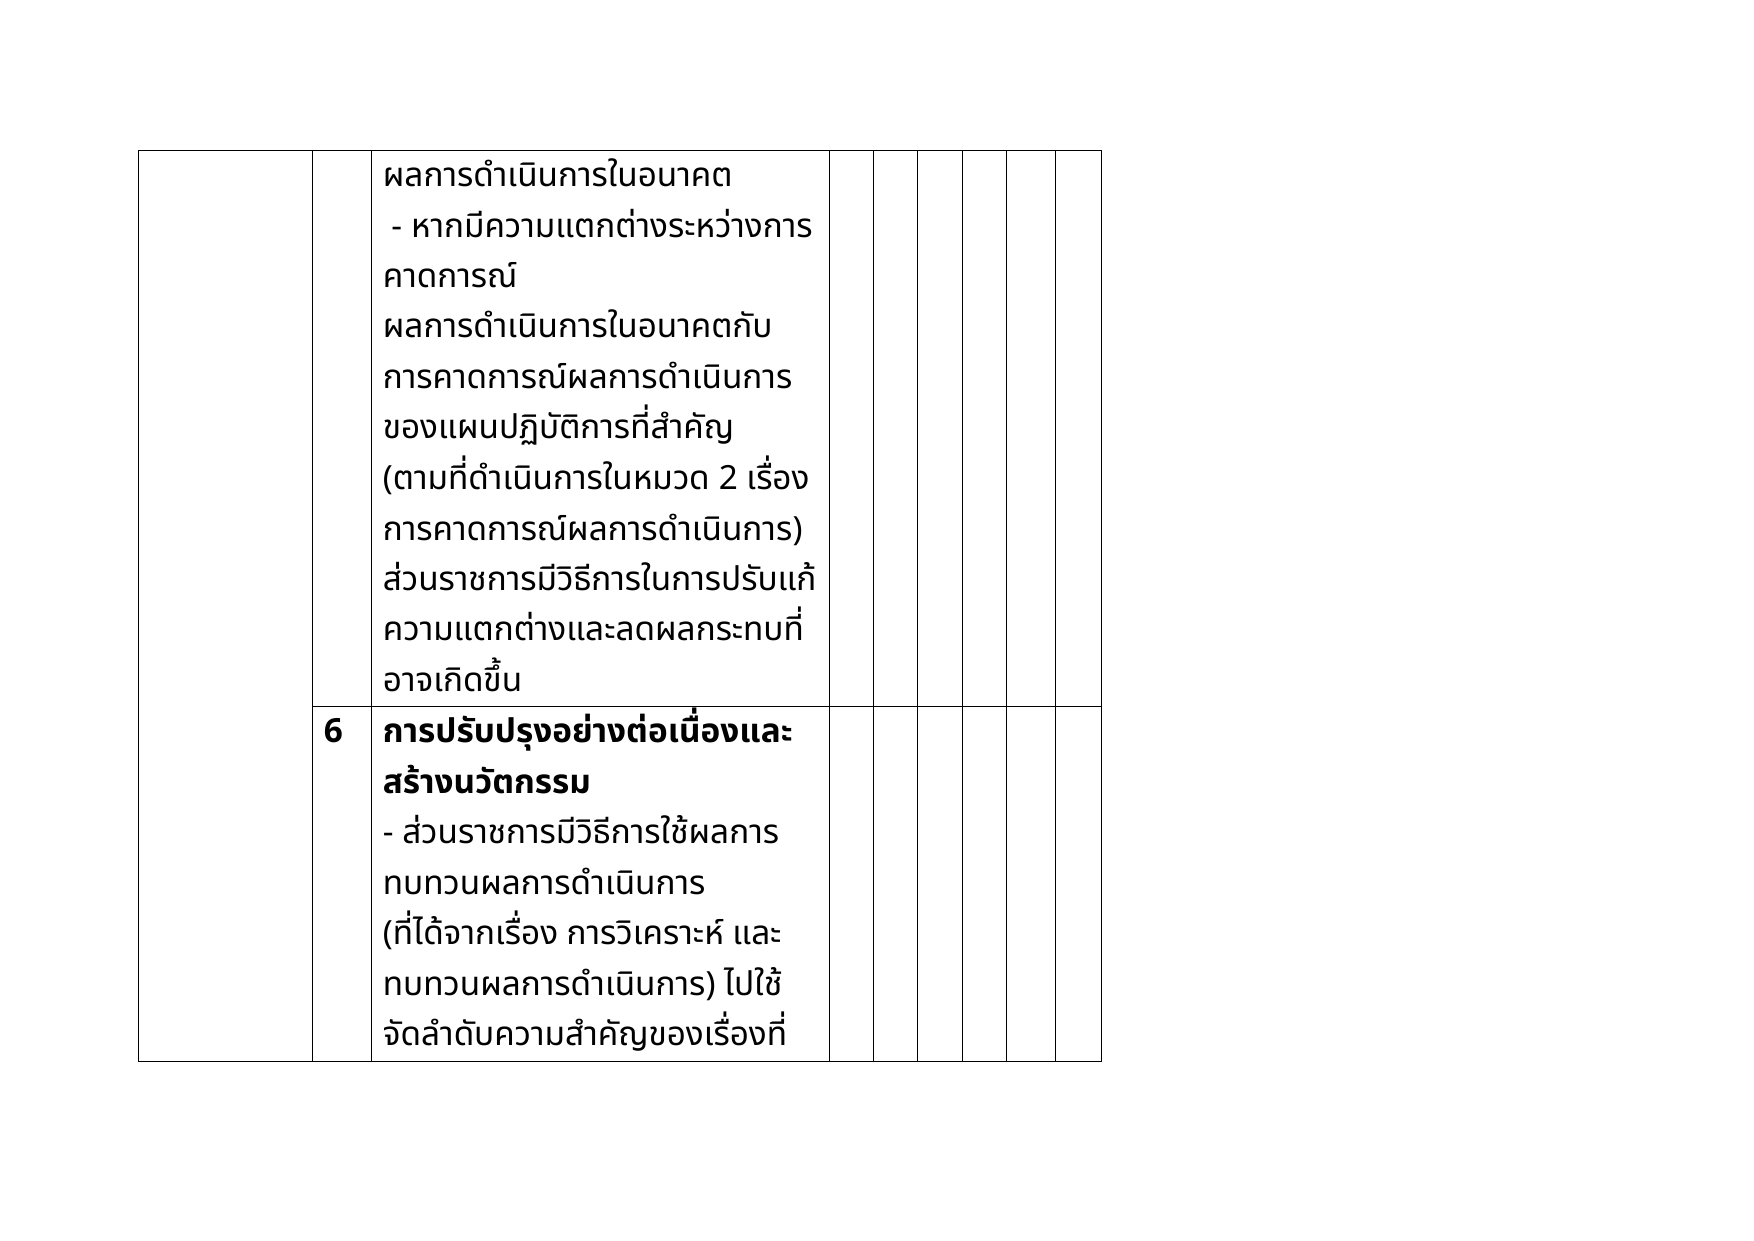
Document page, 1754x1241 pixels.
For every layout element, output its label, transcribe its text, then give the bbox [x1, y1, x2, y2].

table_cell [830, 707, 873, 1061]
table_cell [874, 707, 917, 1061]
table_cell [918, 151, 962, 706]
table_cell [918, 707, 962, 1061]
table_cell [874, 151, 917, 706]
table_cell [963, 151, 1006, 706]
table_cell [1007, 707, 1055, 1061]
table_cell [1056, 151, 1101, 706]
table_cell 5 [313, 151, 371, 706]
table_cell [1007, 151, 1055, 706]
table_cell 6 [313, 707, 371, 1061]
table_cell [372, 707, 829, 1061]
table_cell [1056, 707, 1101, 1061]
table_cell [830, 151, 873, 706]
table_cell [963, 707, 1006, 1061]
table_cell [372, 151, 829, 706]
